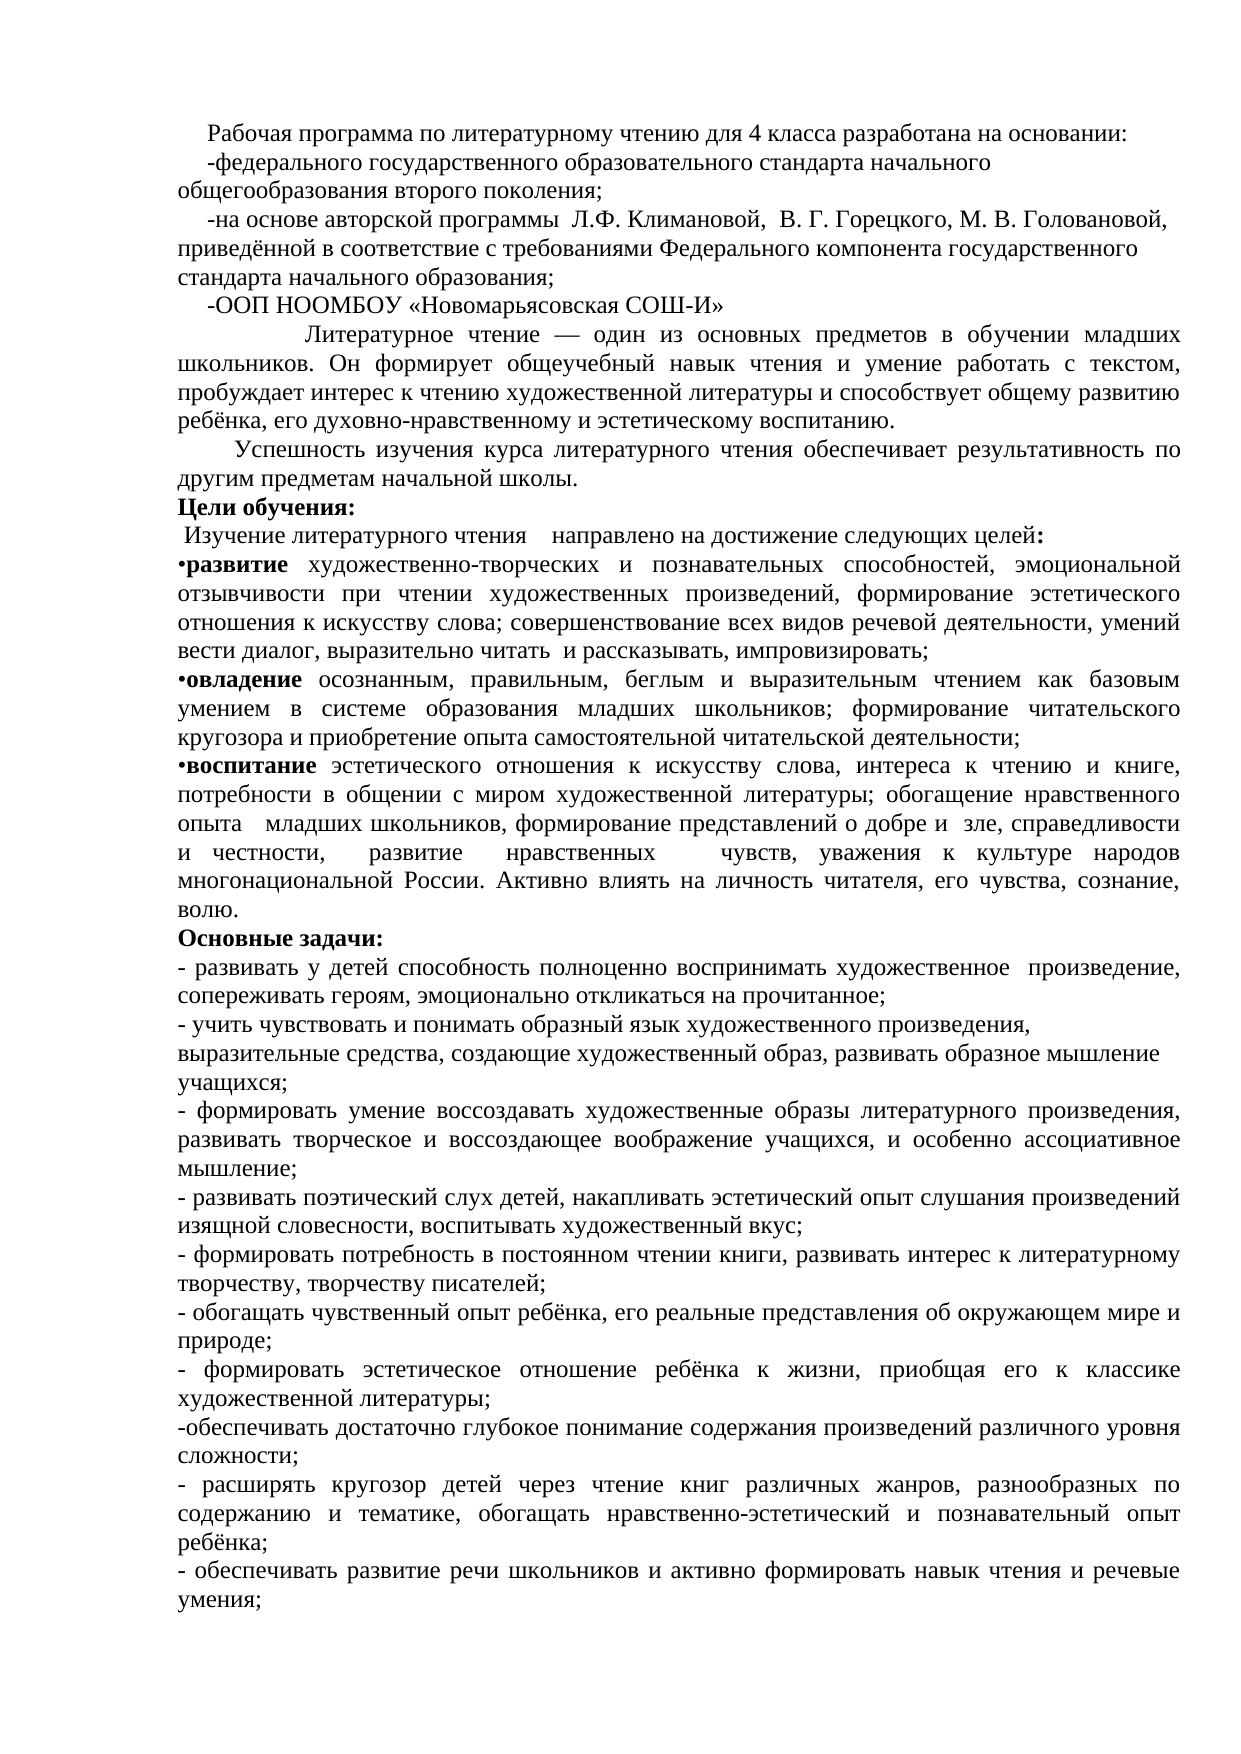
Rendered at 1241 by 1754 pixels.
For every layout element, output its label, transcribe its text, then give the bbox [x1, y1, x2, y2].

text - расширять кругозор детей через чтение книг различных жанров, разнообразных по содержанию и тематике, обогащать нравственно-эстетический и познавательный опыт ребёнка; [177, 1469, 1181, 1556]
text •развитие художественно-творческих и познавательных способностей, эмоциональной отзывчивости при чтении художественных произведений, формирование эстетического отношения к искусству слова; совершенствование всех видов речевой деятельности, умений вести диалог, выразительно читать и рассказывать, импровизировать; [177, 549, 1181, 664]
text Изучение литературного чтения направлено на достижение следующих целей: [177, 521, 1181, 549]
text -обеспечивать достаточно глубокое понимание содержания произведений различного уровня сложности; [177, 1412, 1181, 1469]
text Рабочая программа по литературному чтению для 4 класса разработана на основании: [177, 118, 1181, 147]
text - обогащать чувственный опыт ребёнка, его реальные представления об окружающем мире и природе; [177, 1297, 1181, 1354]
text - формировать эстетическое отношение ребёнка к жизни, приобщая его к классике художественной литературы; [177, 1354, 1181, 1412]
text Литературное чтение — один из основных предметов в обучении младших школьников. Он формирует общеучебный навык чтения и умение работать с текстом, пробуждает интерес к чтению художественной литературы и способствует общему развитию ребёнка, его духовно-нравственному и эстетическому воспитанию. [177, 319, 1181, 434]
text -на основе авторской программы Л.Ф. Климановой, В. Г. Горецкого, М. В. Головановой, приведённой в соответствие с требованиями Федерального компонента государственного стандарта начального образования; [554, 204, 1181, 291]
text Успешность изучения курса литературного чтения обеспечивает результативность по другим предметам начальной школы. [177, 434, 1181, 492]
text - формировать умение воссоздавать художественные образы литературного произведения, развивать творческое и воссоздающее воображение учащихся, и особенно ассоциативное мышление; [177, 1096, 1181, 1182]
text - обеспечивать развитие речи школьников и активно формировать навык чтения и речевые умения; [177, 1556, 1181, 1613]
text •овладение осознанным, правильным, беглым и выразительным чтением как базовым умением в системе образования младших школьников; формирование читательского кругозора и приобретение опыта самостоятельной читательской деятельности; [177, 664, 1181, 751]
text Основные задачи: [177, 923, 1181, 952]
text - учить чувствовать и понимать образный язык художественного произведения, выразительные средства, создающие художественный образ, развивать образное мышление учащихся; [177, 1009, 1181, 1096]
text - развивать у детей способность полноценно воспринимать художественное произведение, сопереживать героям, эмоционально откликаться на прочитанное; [177, 952, 1181, 1009]
text Цели обучения: [177, 492, 1181, 521]
text -федерального государственного образовательного стандарта начального общегообразования второго поколения; [177, 147, 1181, 204]
text -ООП НООМБОУ «Новомарьясовская СОШ-И» [177, 291, 1181, 319]
text •воспитание эстетического отношения к искусству слова, интереса к чтению и книге, потребности в общении с миром художественной литературы; обогащение нравственного опыта младших школьников, формирование представлений о добре и зле, справедливости и честности, развитие нравственных чувств, уважения к культуре народов многонациональной России. Активно влиять на личность читателя, его чувства, сознание, волю. [177, 751, 1181, 923]
text -на основе авторской программы Л.Ф. Климановой, В. Г. Горецкого, М. В. Головановой, приведённой в соответствие с требованиями Федерального компонента государственного стандарта начального образования; [177, 204, 779, 233]
text - развивать поэтический слух детей, накапливать эстетический опыт слушания произведений изящной словесности, воспитывать художественный вкус; [177, 1182, 1181, 1239]
text - формировать потребность в постоянном чтении книги, развивать интерес к литературному творчеству, творчеству писателей; [177, 1239, 1181, 1297]
